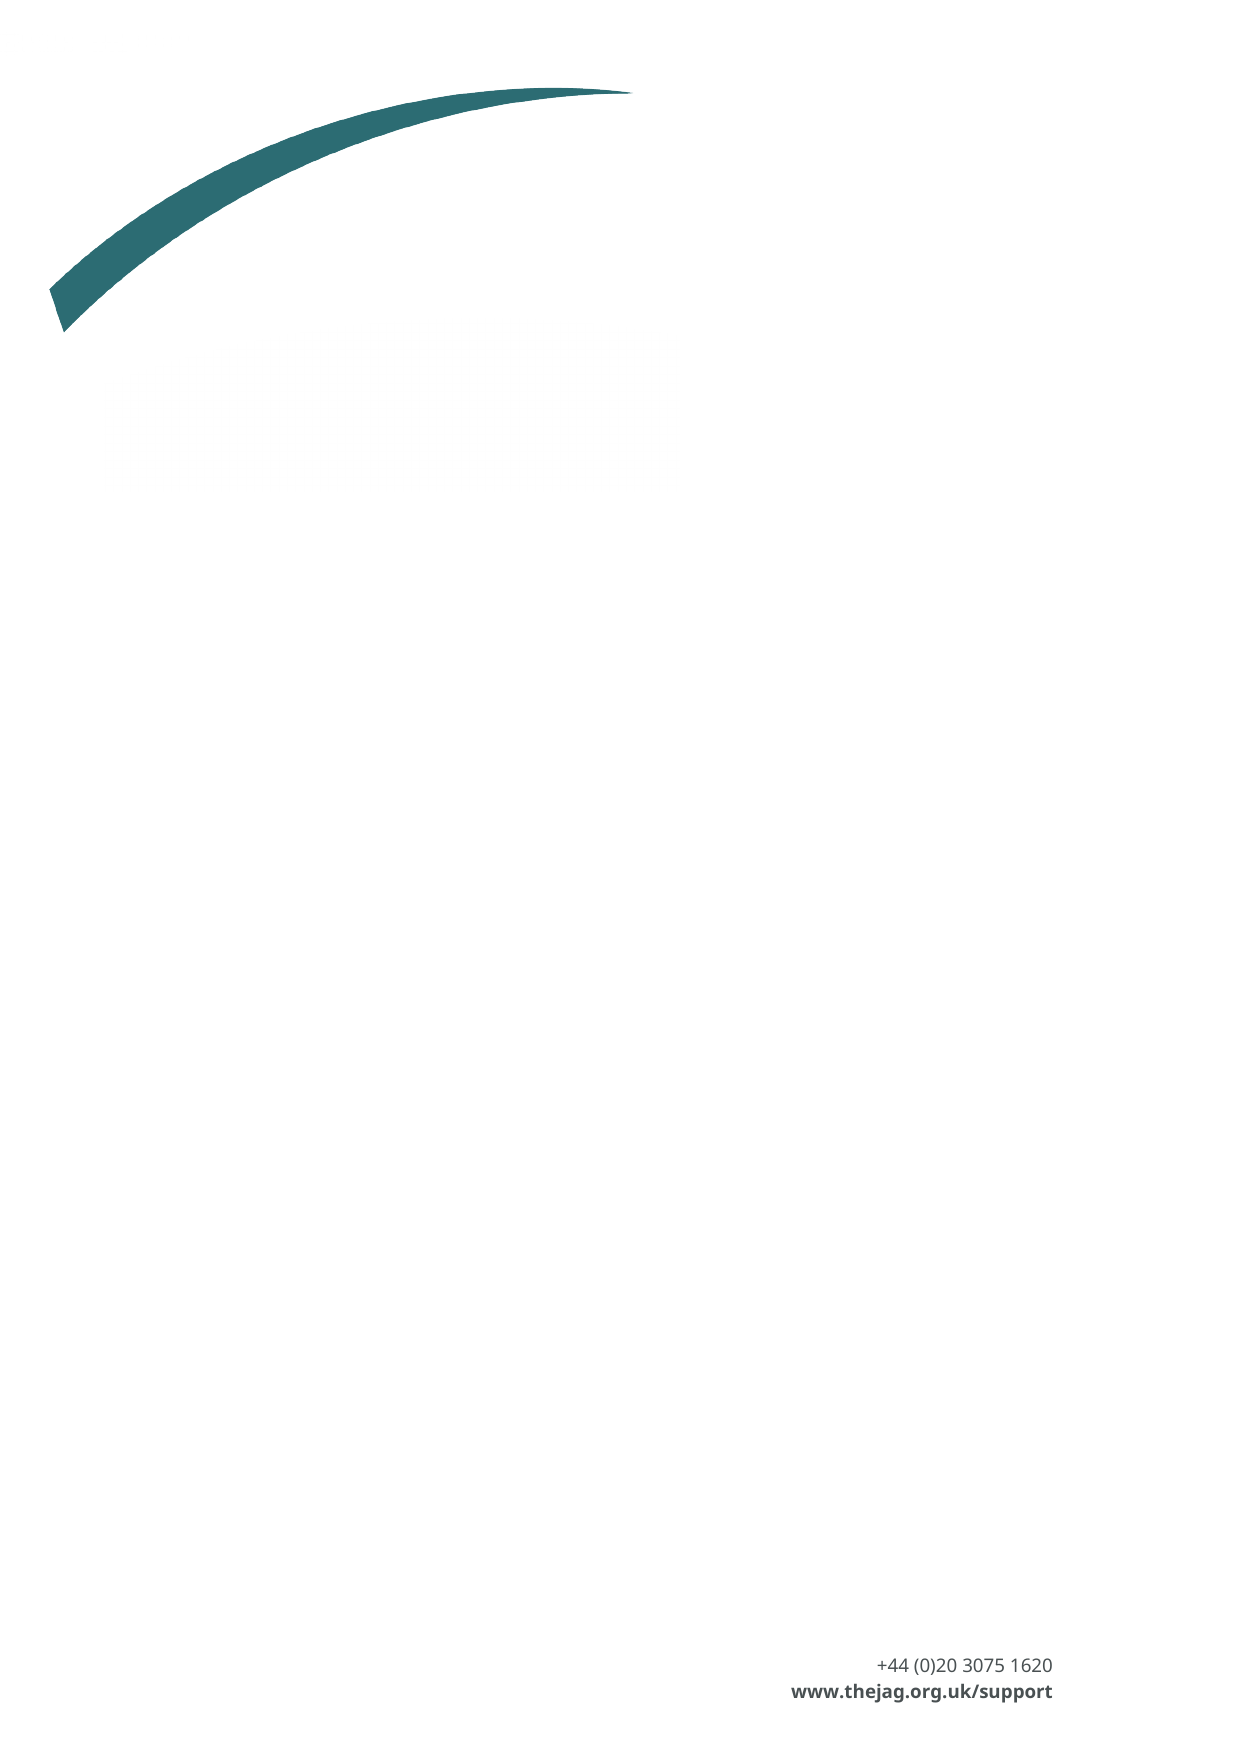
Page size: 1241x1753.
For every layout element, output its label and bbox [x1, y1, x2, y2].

picture [0, 1, 825, 622]
